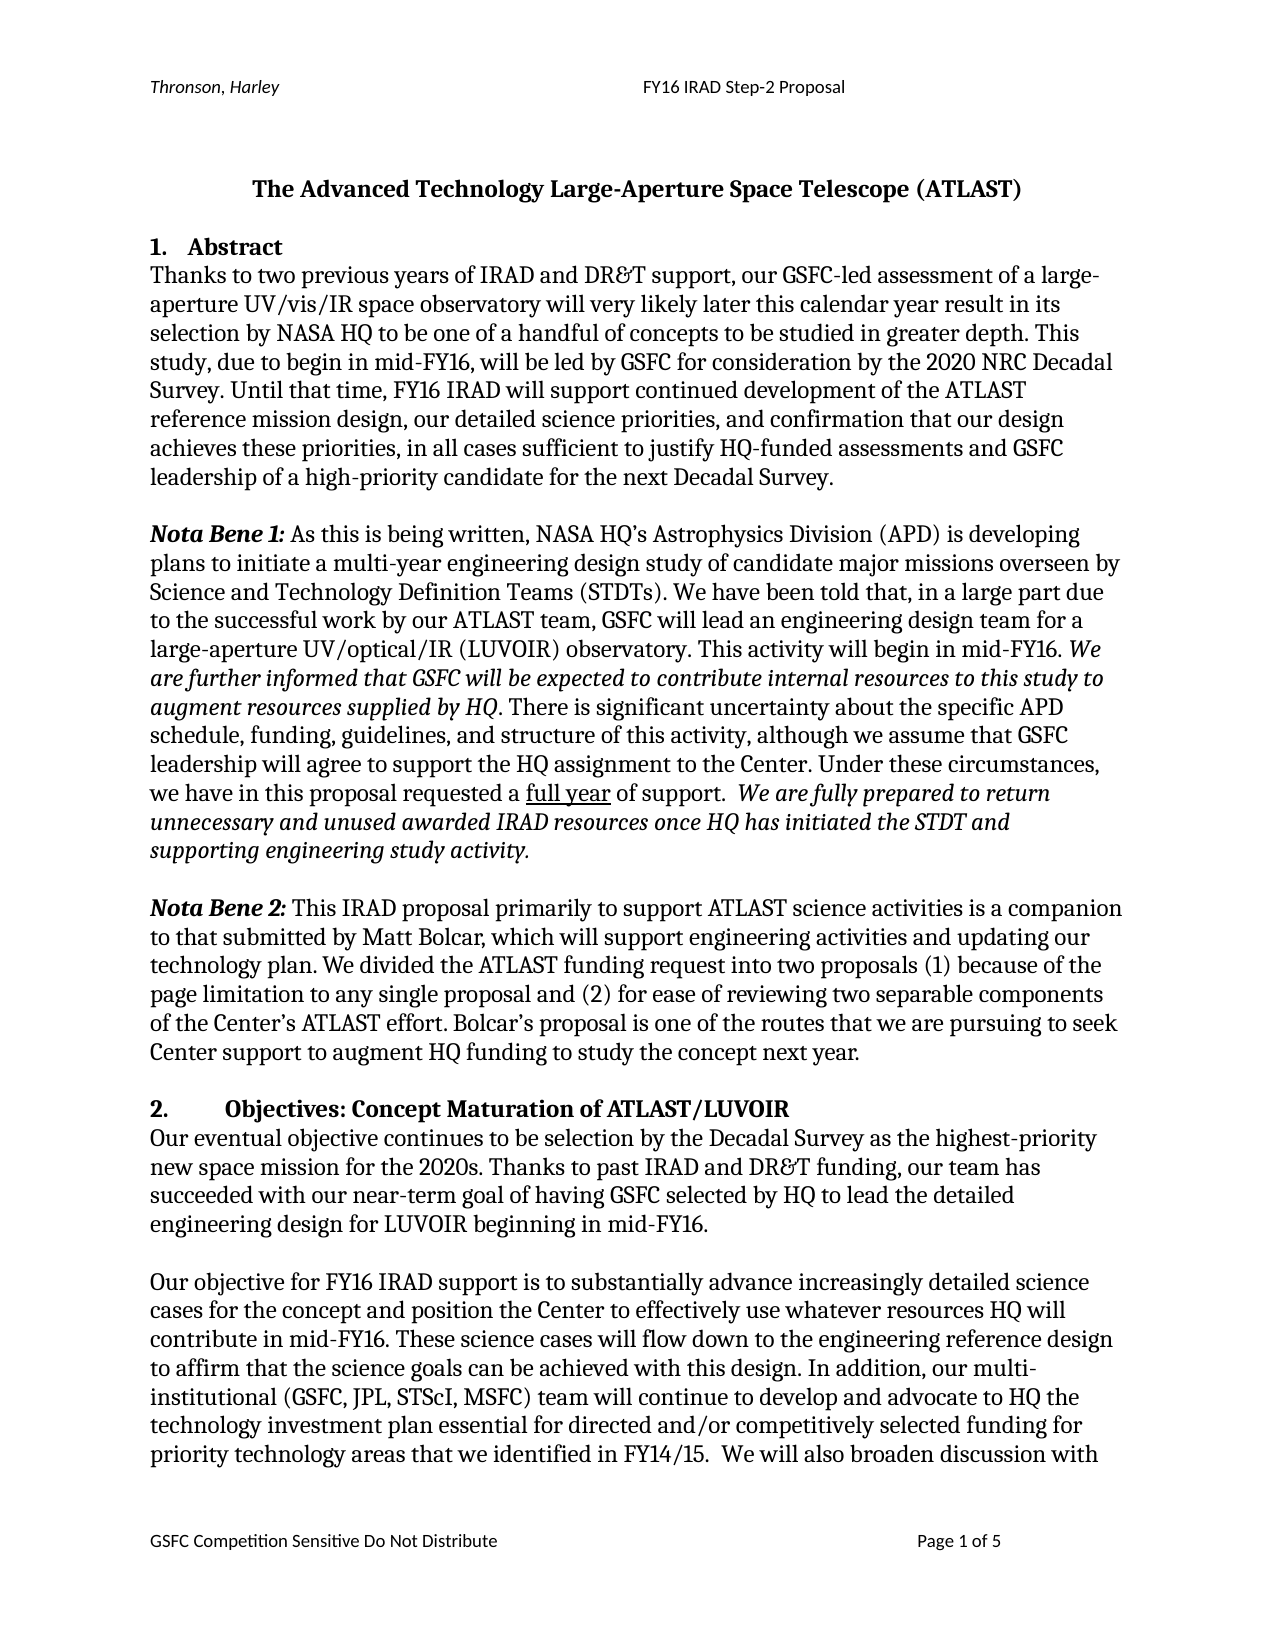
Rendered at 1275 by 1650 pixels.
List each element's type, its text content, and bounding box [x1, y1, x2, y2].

subtitle Nota Bene 2: This IRAD proposal primarily to support ATLAST science activities is a companion to that submitted by Matt Bolcar, which will support engineering activities and updating our technology plan. We divided the ATLAST funding request into two proposals (1) because of the page limitation to any single proposal and (2) for ease of reviewing two separable components of the Center’s ATLAST effort. Bolcar’s proposal is one of the routes that we are pursuing to seek Center support to augment HQ funding to study the concept next year. [150, 894, 1125, 1066]
text Our eventual objective continues to be selection by the Decadal Survey as the highest-priority new space mission for the 2020s. Thanks to past IRAD and DR&T funding, our team has succeeded with our near-term goal of having GSFC selected by HQ to lead the detailed engineering design for LUVOIR beginning in mid-FY16. [150, 1124, 1125, 1239]
list The Advanced Technology Large-Aperture Space Telescope (ATLAST) [150, 175, 1125, 204]
text Thanks to two previous years of IRAD and DR&T support, our GSFC-led assessment of a large-aperture UV/vis/IR space observatory will very likely later this calendar year result in its selection by NASA HQ to be one of a handful of concepts to be studied in greater depth. This study, due to begin in mid-FY16, will be led by GSFC for consideration by the 2020 NRC Decadal Survey. Until that time, FY16 IRAD will support continued development of the ATLAST reference mission design, our detailed science priorities, and confirmation that our design achieves these priorities, in all cases sufficient to justify HQ-funded assessments and GSFC leadership of a high-priority candidate for the next Decadal Survey. [150, 261, 1125, 491]
subtitle Abstract [150, 232, 1125, 261]
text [150, 1267, 1125, 1469]
subtitle 2. Objectives: Concept Maturation of ATLAST/LUVOIR [150, 1095, 1125, 1124]
text Nota Bene 1: As this is being written, NASA HQ’s Astrophysics Division (APD) is developing plans to initiate a multi-year engineering design study of candidate major missions overseen by Science and Technology Definition Teams (STDTs). We have been told that, in a large part due to the successful work by our ATLAST team, GSFC will lead an engineering design team for a large-aperture UV/optical/IR (LUVOIR) observatory. This activity will begin in mid-FY16. We are further informed that GSFC will be expected to contribute internal resources to this study to augment resources supplied by HQ. There is significant uncertainty about the specific APD schedule, funding, guidelines, and structure of this activity, although we assume that GSFC leadership will agree to support the HQ assignment to the Center. Under these circumstances, we have in this proposal requested a full year of support. We are fully prepared to return unnecessary and unused awarded IRAD resources once HQ has initiated the STDT and supporting engineering study activity. [150, 520, 1125, 865]
